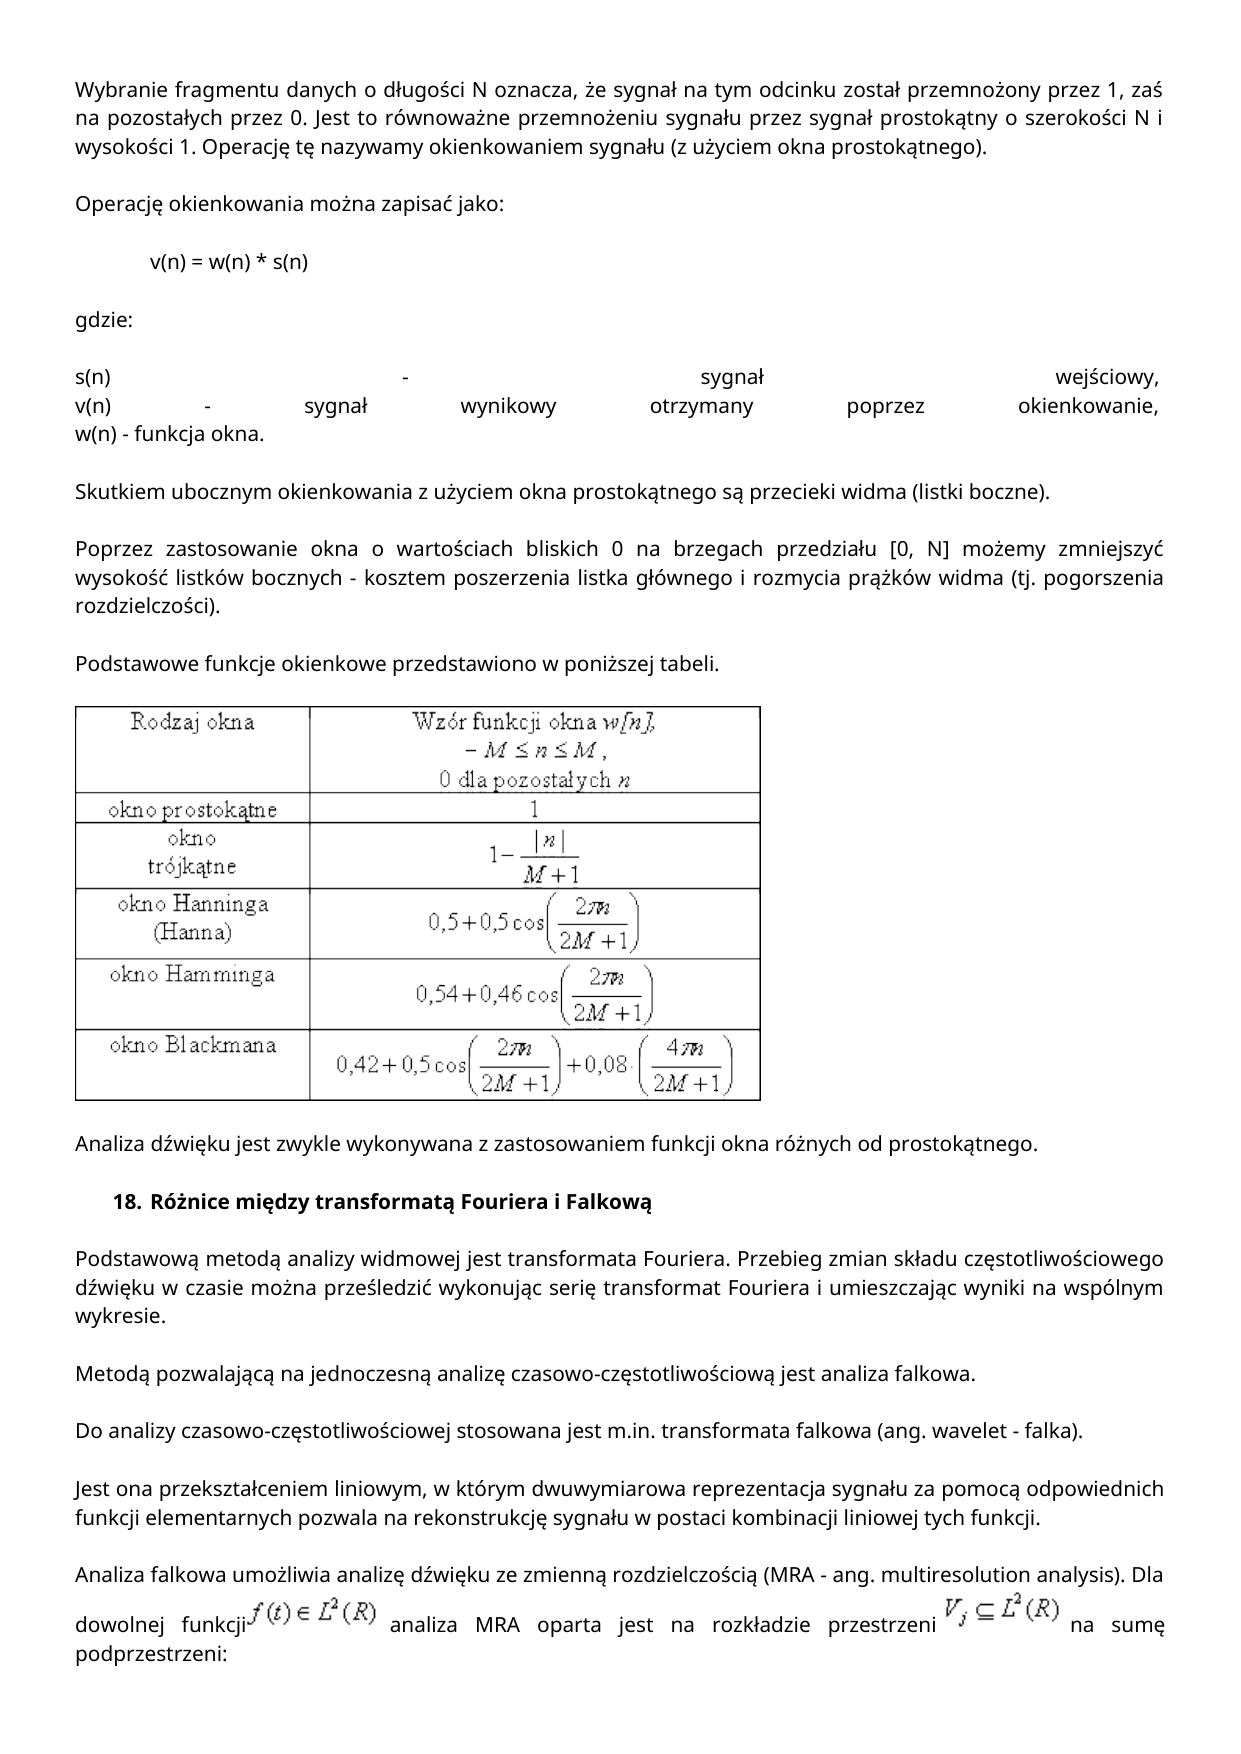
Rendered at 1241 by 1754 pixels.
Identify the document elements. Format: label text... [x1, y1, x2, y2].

text Metodą pozwalającą na jednoczesną analizę czasowo-częstotliwościową jest analiza falkowa. [75, 1359, 1165, 1387]
text Skutkiem ubocznym okienkowania z użyciem okna prostokątnego są przecieki widma (listki boczne). [75, 477, 1165, 505]
picture [75, 706, 761, 1101]
text Do analizy czasowo-częstotliwościowej stosowana jest m.in. transformata falkowa (ang. wavelet - falka). [75, 1417, 1165, 1445]
text Podstawowe funkcje okienkowe przedstawiono w poniższej tabeli. [75, 649, 1165, 677]
text Operację okienkowania można zapisać jako: [75, 189, 1165, 218]
text Podstawową metodą analizy widmowej jest transformata Fouriera. Przebieg zmian składu częstotliwościowego dźwięku w czasie można prześledzić wykonując serię transformat Fouriera i umieszczając wyniki na wspólnym wykresie. [75, 1244, 1165, 1330]
text gdzie: [75, 305, 1165, 333]
text Jest ona przekształceniem liniowym, w którym dwuwymiarowa reprezentacja sygnału za pomocą odpowiednich funkcji elementarnych pozwala na rekonstrukcję sygnału w postaci kombinacji liniowej tych funkcji. [75, 1474, 1165, 1531]
picture [942, 1588, 1065, 1633]
text Analiza falkowa umożliwia analizę dźwięku ze zmienną rozdzielczością (MRA - ang. multiresolution analysis). Dla dowolnej funkcji analiza MRA oparta jest na rozkładzie przestrzeni na sumę podprzestrzeni: [75, 1560, 1165, 1667]
list Różnice między transformatą Fouriera i Falkową [112, 1187, 1165, 1215]
text Wybranie fragmentu danych o długości N oznacza, że sygnał na tym odcinku został przemnożony przez 1, zaś na pozostałych przez 0. Jest to równoważne przemnożeniu sygnału przez sygnał prostokątny o szerokości N i wysokości 1. Operację tę nazywamy okienkowaniem sygnału (z użyciem okna prostokątnego). [75, 75, 1165, 160]
text v(n) = w(n) * s(n) [150, 247, 1165, 276]
text Poprzez zastosowanie okna o wartościach bliskich 0 na brzegach przedziału [0, N] możemy zmniejszyć wysokość listków bocznych - kosztem poszerzenia listka głównego i rozmycia prążków widma (tj. pogorszenia rozdzielczości). [75, 534, 1165, 620]
text Analiza dźwięku jest zwykle wykonywana z zastosowaniem funkcji okna różnych od prostokątnego. [75, 1129, 1165, 1158]
text s(n) - sygnał wejściowy, v(n) - sygnał wynikowy otrzymany poprzez okienkowanie, w(n) - funkcja okna. [75, 362, 1165, 448]
picture [246, 1593, 384, 1633]
